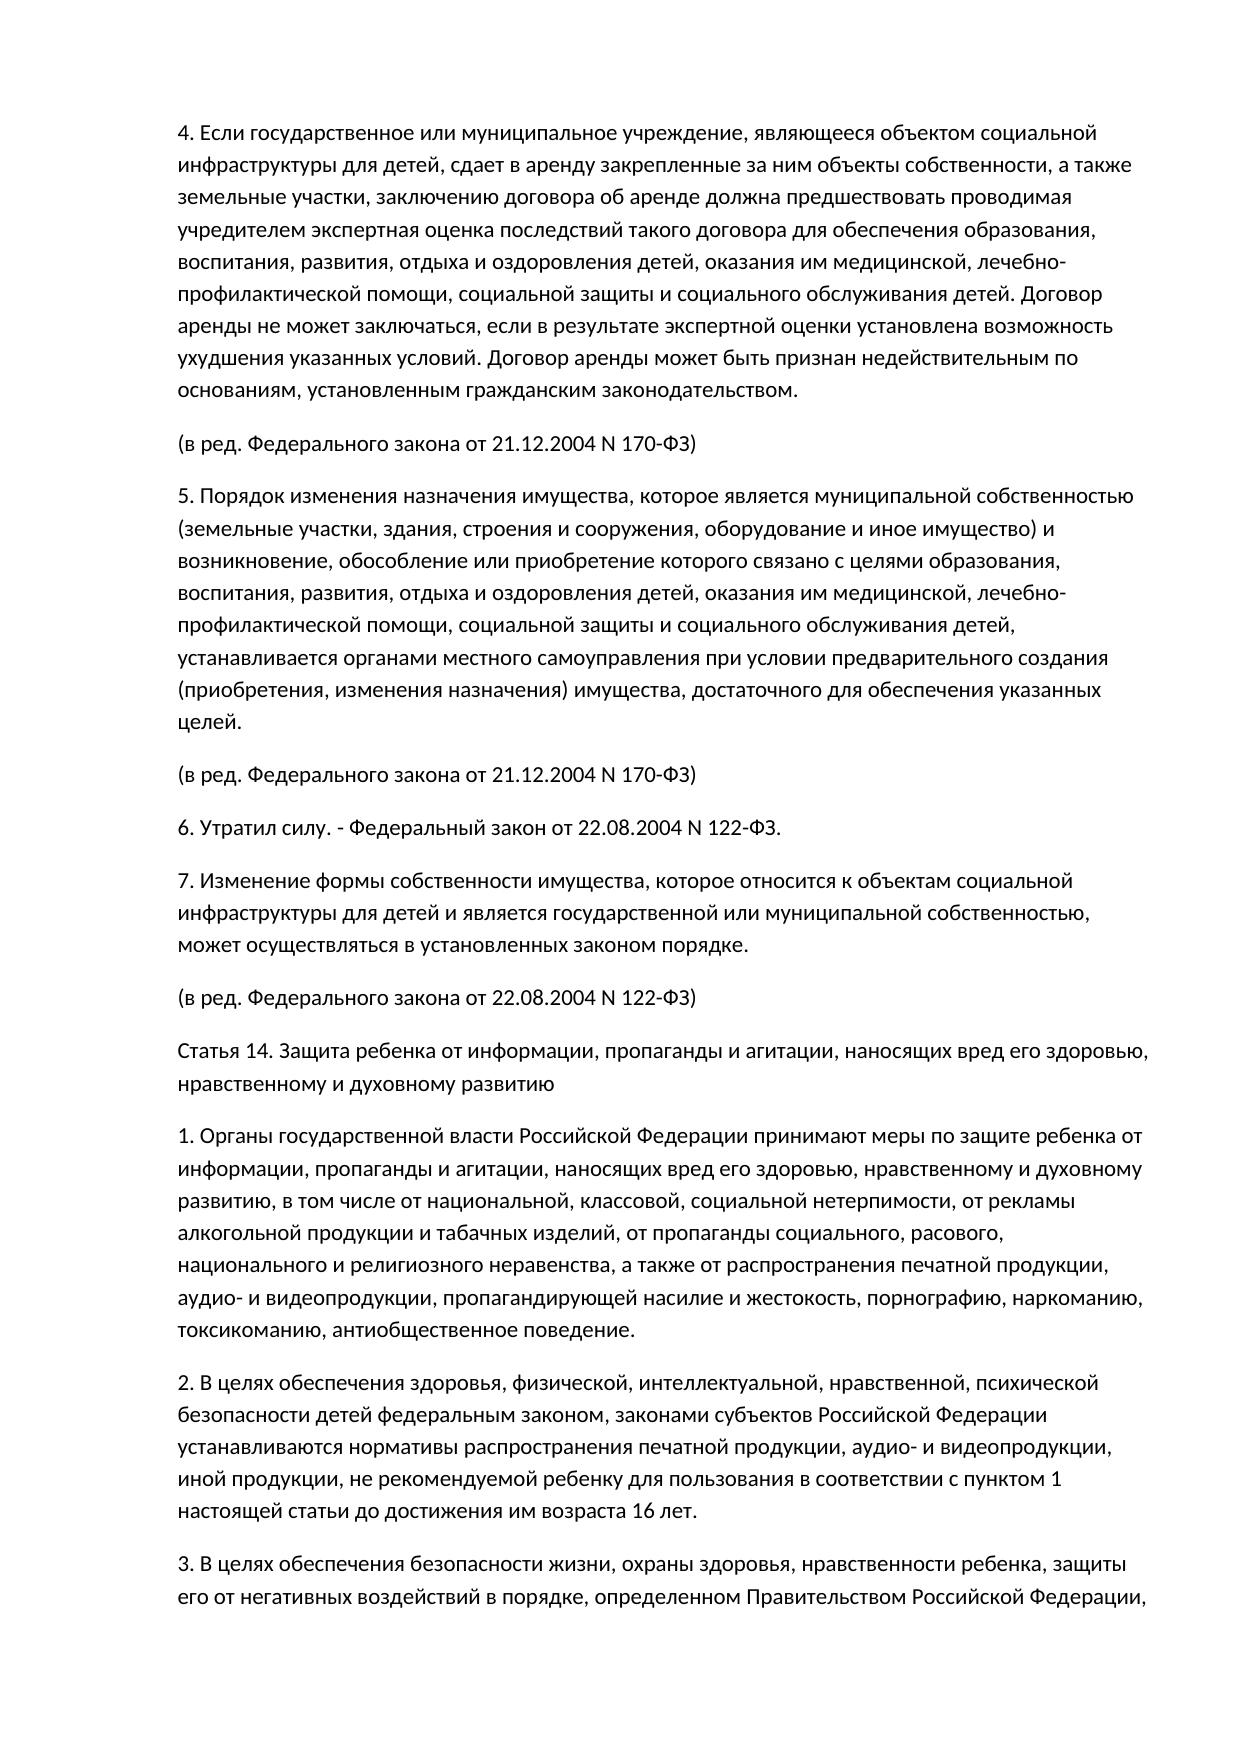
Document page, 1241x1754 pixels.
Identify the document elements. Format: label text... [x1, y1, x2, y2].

text Статья 14. Защита ребенка от информации, пропаганды и агитации, наносящих вред его здоровью, нравственному и духовному развитию [177, 1036, 1152, 1097]
text 1. Органы государственной власти Российской Федерации принимают меры по защите ребенка от информации, пропаганды и агитации, наносящих вред его здоровью, нравственному и духовному развитию, в том числе от национальной, классовой, социальной нетерпимости, от рекламы алкогольной продукции и табачных изделий, от пропаганды социального, расового, национального и религиозного неравенства, а также от распространения печатной продукции, аудио- и видеопродукции, пропагандирующей насилие и жестокость, порнографию, наркоманию, токсикоманию, антиобщественное поведение. [177, 1122, 1152, 1343]
text 5. Порядок изменения назначения имущества, которое является муниципальной собственностью (земельные участки, здания, строения и сооружения, оборудование и иное имущество) и возникновение, обособление или приобретение которого связано с целями образования, воспитания, развития, отдыха и оздоровления детей, оказания им медицинской, лечебно-профилактической помощи, социальной защиты и социального обслуживания детей, устанавливается органами местного самоуправления при условии предварительного создания (приобретения, изменения назначения) имущества, достаточного для обеспечения указанных целей. [177, 482, 1152, 735]
text (в ред. Федерального закона от 21.12.2004 N 170-ФЗ) [177, 760, 1152, 788]
text 6. Утратил силу. - Федеральный закон от 22.08.2004 N 122-ФЗ. [177, 813, 1152, 841]
text (в ред. Федерального закона от 22.08.2004 N 122-ФЗ) [177, 983, 1152, 1011]
text 4. Если государственное или муниципальное учреждение, являющееся объектом социальной инфраструктуры для детей, сдает в аренду закрепленные за ним объекты собственности, а также земельные участки, заключению договора об аренде должна предшествовать проводимая учредителем экспертная оценка последствий такого договора для обеспечения образования, воспитания, развития, отдыха и оздоровления детей, оказания им медицинской, лечебно-профилактической помощи, социальной защиты и социального обслуживания детей. Договор аренды не может заключаться, если в результате экспертной оценки установлена возможность ухудшения указанных условий. Договор аренды может быть признан недействительным по основаниям, установленным гражданским законодательством. [177, 118, 1152, 404]
text 7. Изменение формы собственности имущества, которое относится к объектам социальной инфраструктуры для детей и является государственной или муниципальной собственностью, может осуществляться в установленных законом порядке. [177, 866, 1152, 958]
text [177, 1549, 1152, 1610]
text (в ред. Федерального закона от 21.12.2004 N 170-ФЗ) [177, 429, 1152, 457]
text 2. В целях обеспечения здоровья, физической, интеллектуальной, нравственной, психической безопасности детей федеральным законом, законами субъектов Российской Федерации устанавливаются нормативы распространения печатной продукции, аудио- и видеопродукции, иной продукции, не рекомендуемой ребенку для пользования в соответствии с пунктом 1 настоящей статьи до достижения им возраста 16 лет. [177, 1368, 1152, 1524]
